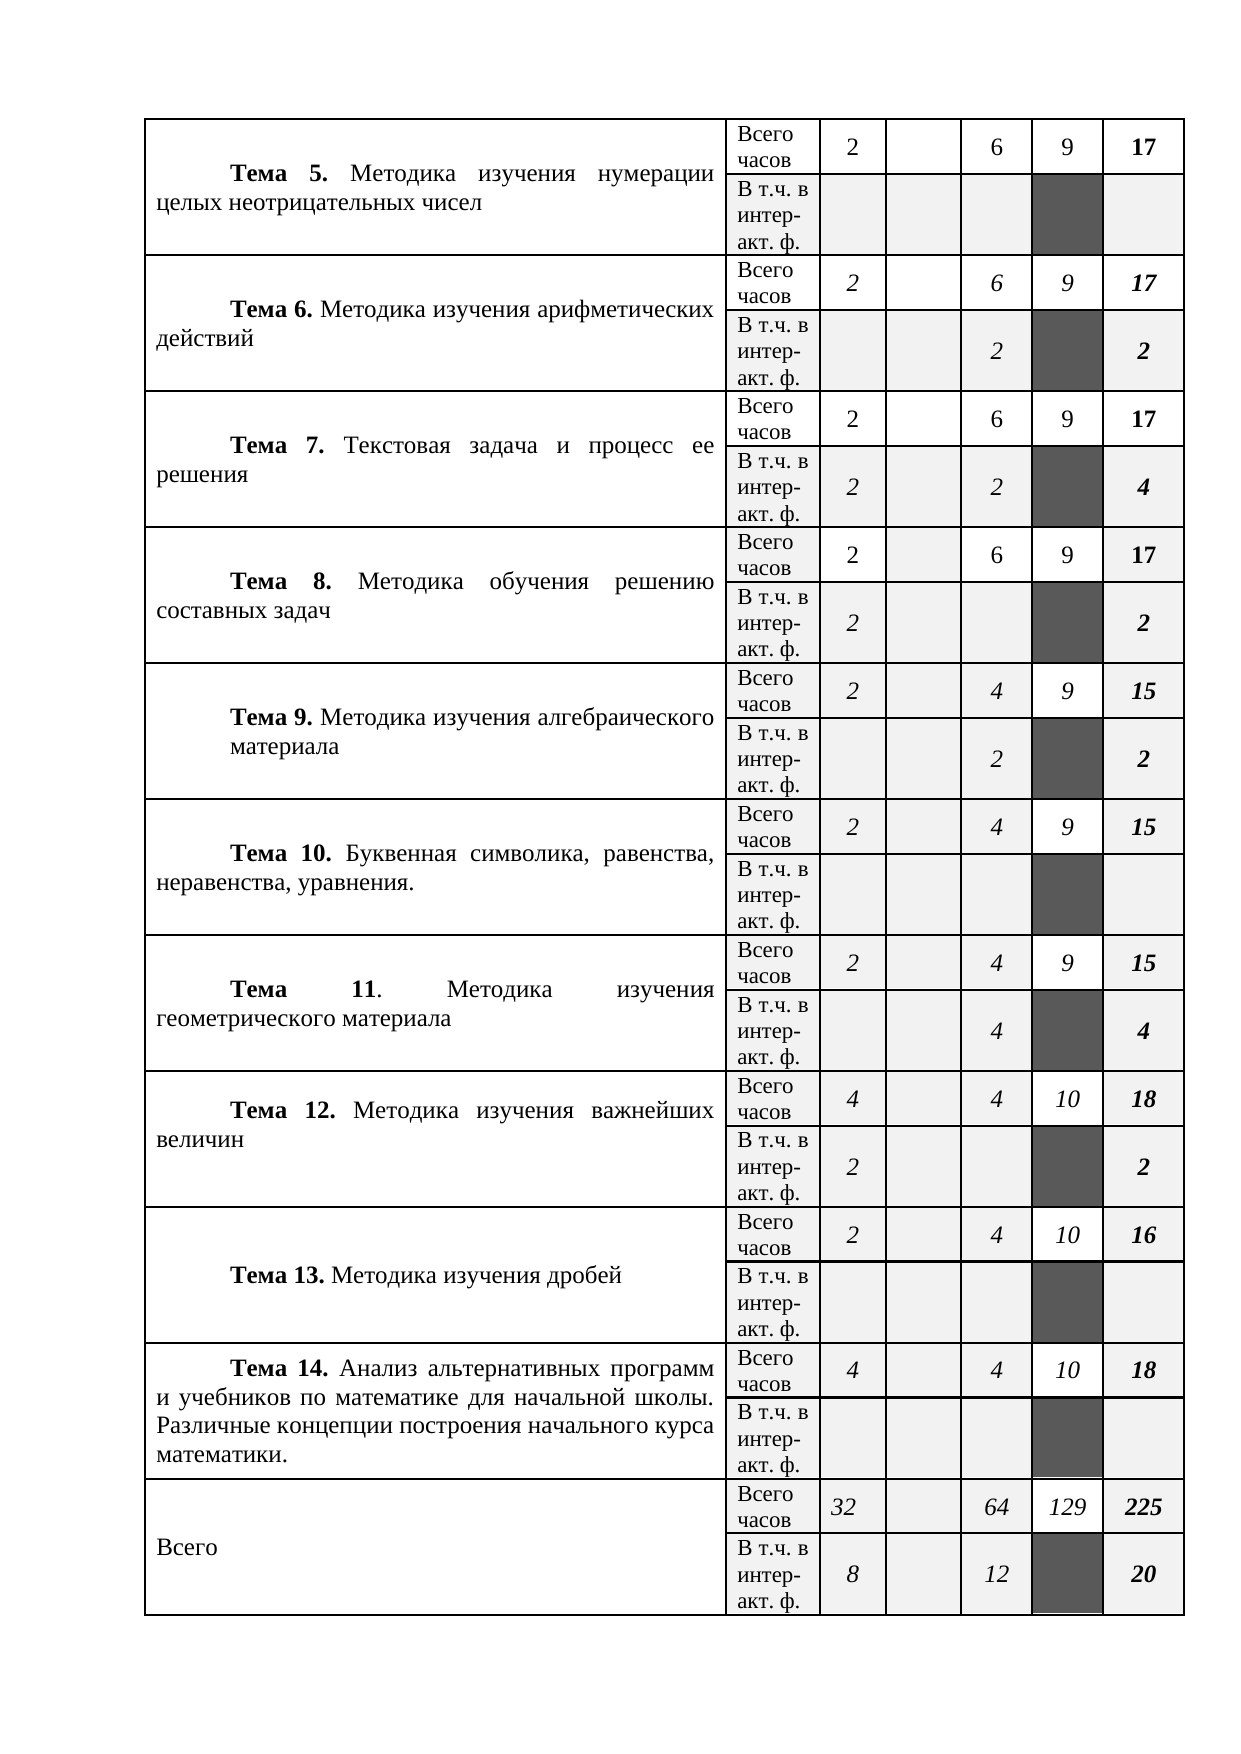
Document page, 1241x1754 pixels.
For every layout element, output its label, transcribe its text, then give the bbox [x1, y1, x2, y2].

table_cell Всего часов [727, 1480, 819, 1532]
table_cell Тема 9. Методика изучения алгебраического материала [146, 664, 725, 798]
table_cell В т.ч. в интер-акт. ф. [727, 1399, 819, 1477]
table_cell [887, 991, 960, 1070]
table_cell 12 [962, 1534, 1031, 1613]
table_cell [887, 175, 960, 254]
table_cell 225 [1104, 1480, 1183, 1532]
table_cell В т.ч. в интер-акт. ф. [727, 447, 819, 526]
table_cell [1104, 1263, 1183, 1342]
table_cell [821, 1263, 885, 1342]
table_cell 6 [962, 256, 1031, 309]
table_cell 15 [1104, 664, 1183, 717]
table_cell Тема 7. Текстовая задача и процесс ее решения [146, 392, 725, 526]
table_cell Тема 6. Методика изучения арифметических действий [146, 256, 725, 390]
table_cell 20 [1104, 1534, 1183, 1613]
table_cell [887, 1263, 960, 1342]
table_cell 6 [962, 392, 1031, 445]
table_cell Тема 10. Буквенная символика, равенства, неравенства, уравнения. [146, 800, 725, 934]
table_cell 2 [821, 528, 885, 581]
table_cell [1033, 1534, 1102, 1613]
table_cell 2 [1104, 311, 1183, 390]
table_cell 4 [962, 936, 1031, 988]
table_cell Тема 14. Анализ альтернативных программ и учебников по математике для начальной школы. Различные концепции построения начального курса математики. [146, 1344, 725, 1477]
table_cell Всего часов [727, 528, 819, 581]
table_cell [1033, 1127, 1102, 1206]
table_cell [887, 1534, 960, 1613]
table_cell 9 [1033, 528, 1102, 581]
table_cell [1033, 1263, 1102, 1342]
table_cell 2 [821, 1127, 885, 1206]
table_cell [1033, 447, 1102, 526]
table_cell 2 [821, 1208, 885, 1260]
table_cell [1104, 855, 1183, 934]
table_cell 16 [1104, 1208, 1183, 1260]
table_cell 6 [962, 120, 1031, 173]
table_cell Всего часов [727, 936, 819, 988]
table_cell [887, 719, 960, 798]
table_cell 4 [962, 991, 1031, 1070]
table_cell 4 [962, 800, 1031, 853]
table_cell [962, 583, 1031, 662]
table_cell Всего часов [727, 256, 819, 309]
table_cell Всего [146, 1480, 725, 1613]
table_cell 2 [821, 392, 885, 445]
table_cell Всего часов [727, 1208, 819, 1260]
table_cell В т.ч. в интер-акт. ф. [727, 175, 819, 254]
table_cell 9 [1033, 392, 1102, 445]
table_cell [821, 175, 885, 254]
table_cell 2 [962, 719, 1031, 798]
table_cell [887, 1208, 960, 1260]
table_cell 4 [962, 1208, 1031, 1260]
table_cell В т.ч. в интер-акт. ф. [727, 583, 819, 662]
table_cell 2 [821, 583, 885, 662]
table_cell 2 [821, 664, 885, 717]
table_cell 2 [821, 936, 885, 988]
table_cell Всего часов [727, 392, 819, 445]
table_cell 15 [1104, 800, 1183, 853]
table_cell 2 [821, 800, 885, 853]
table_cell 2 [1104, 719, 1183, 798]
table_cell 4 [1104, 447, 1183, 526]
table_cell [887, 528, 960, 581]
table_cell 17 [1104, 392, 1183, 445]
table_cell [821, 1399, 885, 1477]
table_cell [887, 1127, 960, 1206]
table_cell 9 [1033, 664, 1102, 717]
table_cell [887, 664, 960, 717]
table_cell 9 [1033, 936, 1102, 988]
table_cell [1033, 1399, 1102, 1477]
table_cell 2 [962, 311, 1031, 390]
table_cell 32 [821, 1480, 885, 1532]
table_cell [962, 1127, 1031, 1206]
table_cell 4 [962, 1344, 1031, 1396]
table_cell Тема 5. Методика изучения нумерации целых неотрицательных чисел [146, 120, 725, 254]
table_cell 2 [962, 447, 1031, 526]
table_cell 2 [821, 256, 885, 309]
table_cell [887, 447, 960, 526]
table_cell 2 [1104, 583, 1183, 662]
table_cell В т.ч. в интер-акт. ф. [727, 1534, 819, 1613]
table_cell [887, 120, 960, 173]
table_cell 8 [821, 1534, 885, 1613]
table_cell 10 [1033, 1344, 1102, 1396]
table_cell [1033, 719, 1102, 798]
table_cell 4 [1104, 991, 1183, 1070]
table_cell [887, 583, 960, 662]
table_cell 9 [1033, 120, 1102, 173]
table_cell Тема 12. Методика изучения важнейших величин [146, 1072, 725, 1206]
table_cell В т.ч. в интер-акт. ф. [727, 1127, 819, 1206]
table_cell [887, 1344, 960, 1396]
table_cell Всего часов [727, 664, 819, 717]
table_cell 2 [1104, 1127, 1183, 1206]
table_cell [887, 256, 960, 309]
table_cell 2 [821, 447, 885, 526]
table_cell 4 [821, 1072, 885, 1124]
table_cell [1033, 311, 1102, 390]
table_cell Всего часов [727, 120, 819, 173]
table_cell 9 [1033, 800, 1102, 853]
table_cell [821, 719, 885, 798]
table_cell [887, 936, 960, 988]
table_cell 2 [821, 120, 885, 173]
table_cell [1104, 175, 1183, 254]
table_cell [821, 855, 885, 934]
table_cell 17 [1104, 256, 1183, 309]
table_cell В т.ч. в интер-акт. ф. [727, 991, 819, 1070]
table_cell [887, 1072, 960, 1124]
table_cell [962, 855, 1031, 934]
table_cell 9 [1033, 256, 1102, 309]
table_cell 4 [962, 1072, 1031, 1124]
table_cell В т.ч. в интер-акт. ф. [727, 719, 819, 798]
table_cell [962, 1399, 1031, 1477]
table_cell Всего часов [727, 800, 819, 853]
table_cell [1033, 175, 1102, 254]
table_cell [887, 1480, 960, 1532]
table_cell [887, 855, 960, 934]
table_cell 64 [962, 1480, 1031, 1532]
table_cell [1033, 855, 1102, 934]
table_cell 17 [1104, 120, 1183, 173]
table_cell [821, 311, 885, 390]
table_cell [887, 311, 960, 390]
table_cell 18 [1104, 1072, 1183, 1124]
table_cell [962, 1263, 1031, 1342]
table_cell В т.ч. в интер-акт. ф. [727, 311, 819, 390]
table_cell [1033, 583, 1102, 662]
table_cell [887, 800, 960, 853]
table_cell 6 [962, 528, 1031, 581]
table_cell [887, 392, 960, 445]
table_cell Всего часов [727, 1344, 819, 1396]
table_cell 10 [1033, 1072, 1102, 1124]
table_cell 15 [1104, 936, 1183, 988]
table_cell Тема 11. Методика изучения геометрического материала [146, 936, 725, 1070]
table_cell 18 [1104, 1344, 1183, 1396]
table_cell В т.ч. в интер-акт. ф. [727, 855, 819, 934]
table_cell В т.ч. в интер-акт. ф. [727, 1263, 819, 1342]
table_cell [1033, 991, 1102, 1070]
table_cell Тема 8. Методика обучения решению составных задач [146, 528, 725, 662]
table_cell 17 [1104, 528, 1183, 581]
table_cell [887, 1399, 960, 1477]
table_cell [1104, 1399, 1183, 1477]
table_cell 10 [1033, 1208, 1102, 1260]
table_cell Всего часов [727, 1072, 819, 1124]
table_cell 4 [821, 1344, 885, 1396]
table_cell 129 [1033, 1480, 1102, 1532]
table_cell Тема 13. Методика изучения дробей [146, 1208, 725, 1342]
table_cell [821, 991, 885, 1070]
table_cell 4 [962, 664, 1031, 717]
table_cell [962, 175, 1031, 254]
